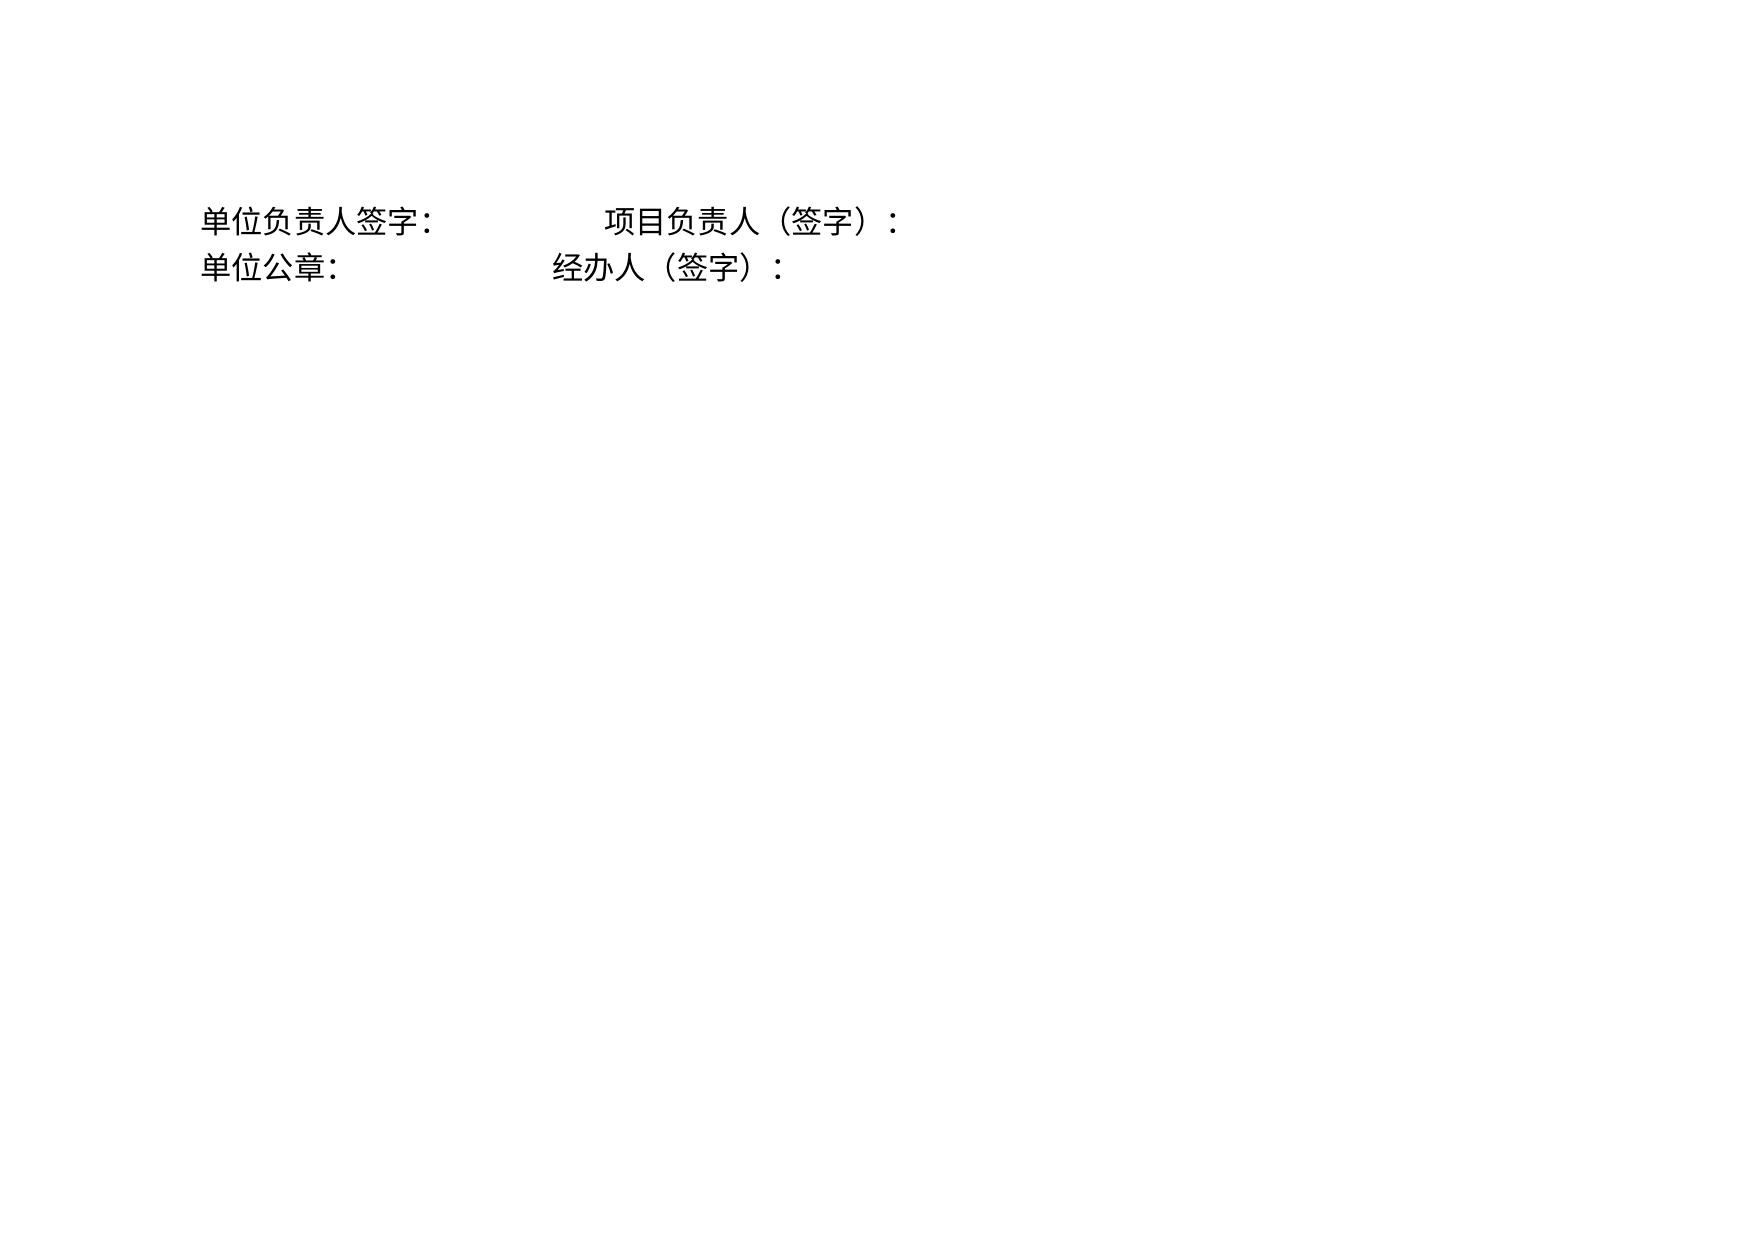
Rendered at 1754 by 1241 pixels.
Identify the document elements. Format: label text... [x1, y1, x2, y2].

text 单位负责人签字： 项目负责人（签字）： [150, 198, 1604, 243]
text 单位公章： 经办人（签字）： [150, 243, 1604, 288]
